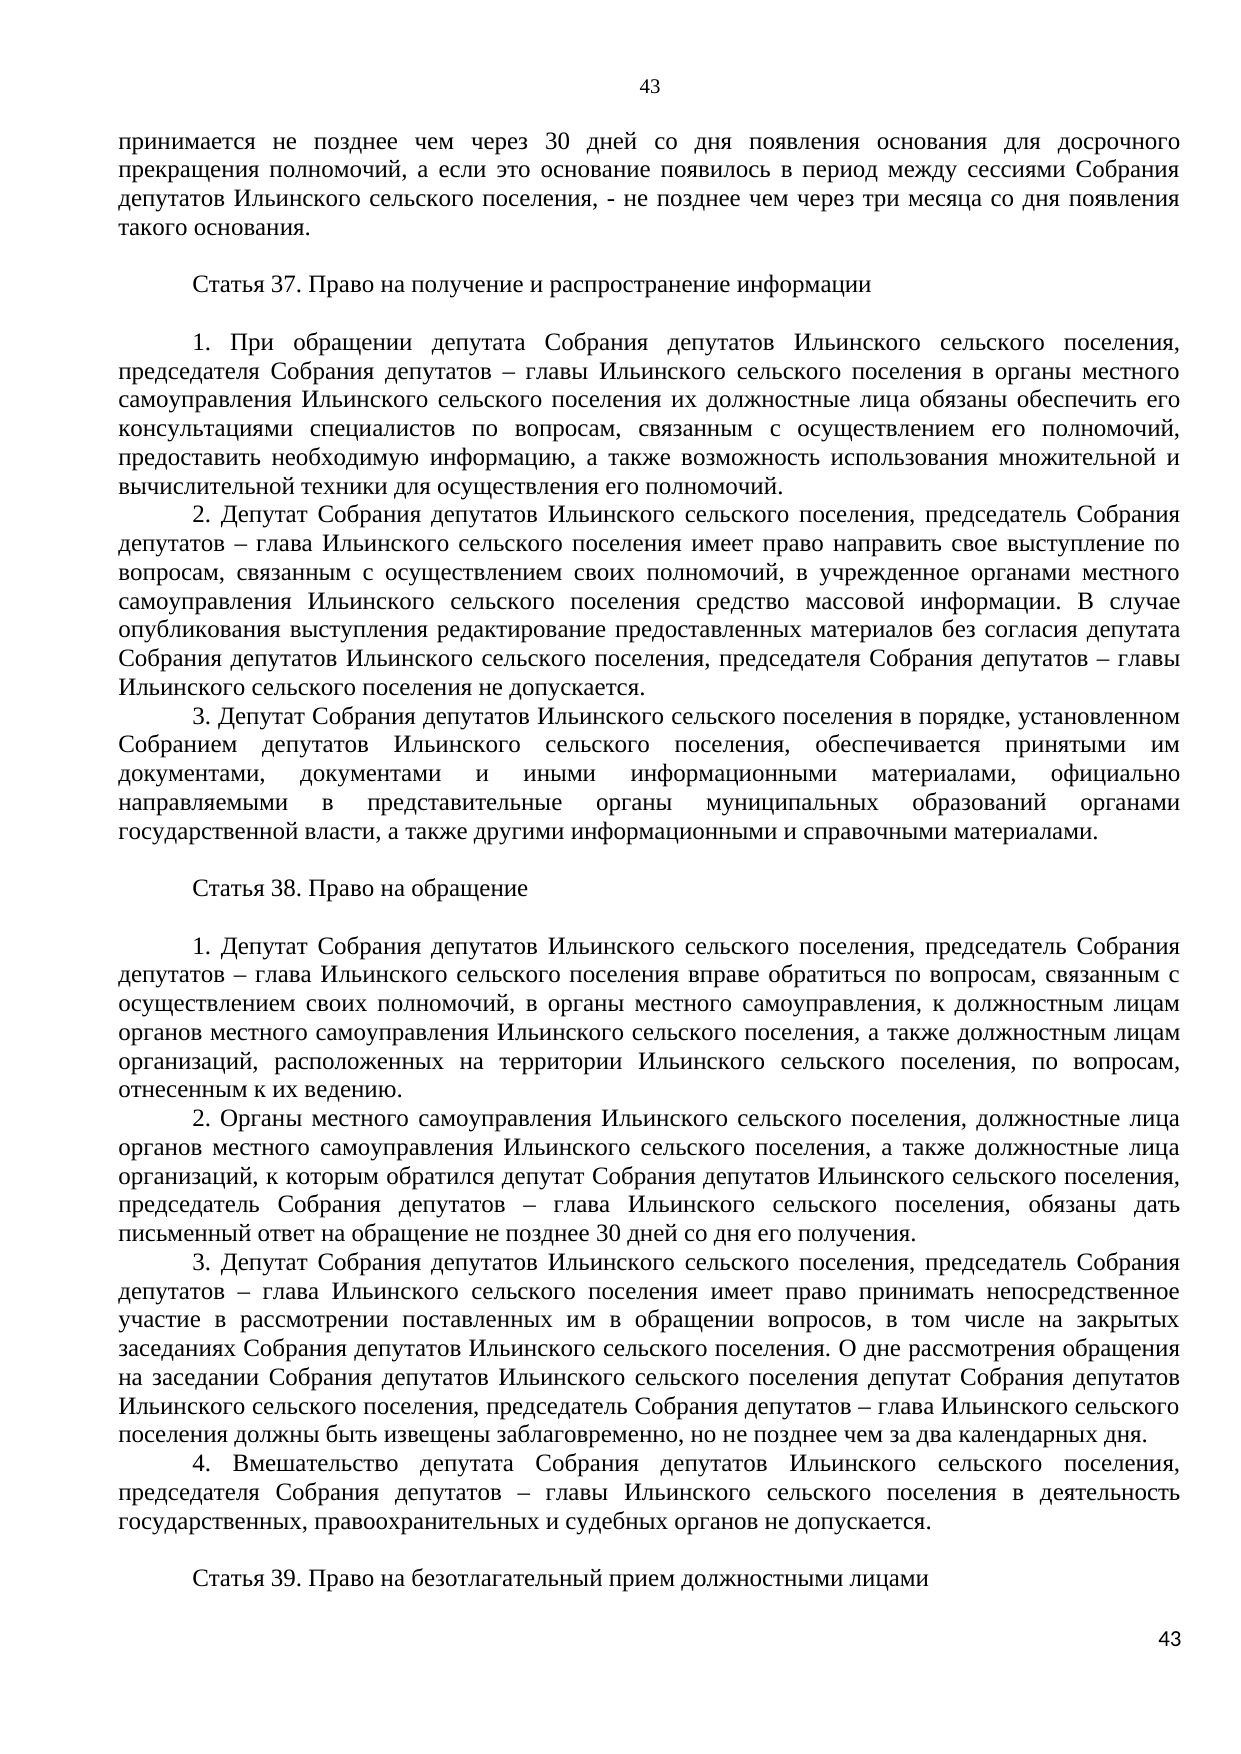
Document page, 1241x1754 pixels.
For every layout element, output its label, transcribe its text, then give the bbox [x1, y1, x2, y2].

text 1. Депутат Собрания депутатов Ильинского сельского поселения, председатель Собрания депутатов – глава Ильинского сельского поселения вправе обратиться по вопросам, связанным с осуществлением своих полномочий, в органы местного самоуправления, к должностным лицам органов местного самоуправления Ильинского сельского поселения, а также должностным лицам организаций, расположенных на территории Ильинского сельского поселения, по вопросам, отнесенным к их ведению. [118, 931, 1181, 1103]
text Статья 37. Право на получение и распространение информации [118, 269, 1181, 298]
text 2. Органы местного самоуправления Ильинского сельского поселения, должностные лица органов местного самоуправления Ильинского сельского поселения, а также должностные лица организаций, к которым обратился депутат Собрания депутатов Ильинского сельского поселения, председатель Собрания депутатов – глава Ильинского сельского поселения, обязаны дать письменный ответ на обращение не позднее 30 дней со дня его получения. [118, 1103, 1181, 1247]
text Статья 38. Право на обращение [118, 873, 1181, 902]
text 1. При обращении депутата Собрания депутатов Ильинского сельского поселения, председателя Собрания депутатов – главы Ильинского сельского поселения в органы местного самоуправления Ильинского сельского поселения их должностные лица обязаны обеспечить его консультациями специалистов по вопросам, связанным с осуществлением его полномочий, предоставить необходимую информацию, а также возможность использования множительной и вычислительной техники для осуществления его полномочий. [118, 327, 1181, 499]
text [118, 126, 1181, 241]
text 4. Вмешательство депутата Собрания депутатов Ильинского сельского поселения, председателя Собрания депутатов – главы Ильинского сельского поселения в деятельность государственных, правоохранительных и судебных органов не допускается. [118, 1448, 1181, 1534]
text 2. Депутат Собрания депутатов Ильинского сельского поселения, председатель Собрания депутатов – глава Ильинского сельского поселения имеет право направить свое выступление по вопросам, связанным с осуществлением своих полномочий, в учрежденное органами местного самоуправления Ильинского сельского поселения средство массовой информации. В случае опубликования выступления редактирование предоставленных материалов без согласия депутата Собрания депутатов Ильинского сельского поселения, председателя Собрания депутатов – главы Ильинского сельского поселения не допускается. [118, 499, 1181, 701]
text Статья 39. Право на безотлагательный прием должностными лицами [118, 1563, 1181, 1592]
text 3. Депутат Собрания депутатов Ильинского сельского поселения в порядке, установленном Собранием депутатов Ильинского сельского поселения, обеспечивается принятыми им документами, документами и иными информационными материалами, официально направляемыми в представительные органы муниципальных образований органами государственной власти, а также другими информационными и справочными материалами. [118, 701, 1181, 844]
text 3. Депутат Собрания депутатов Ильинского сельского поселения, председатель Собрания депутатов – глава Ильинского сельского поселения имеет право принимать непосредственное участие в рассмотрении поставленных им в обращении вопросов, в том числе на закрытых заседаниях Собрания депутатов Ильинского сельского поселения. О дне рассмотрения обращения на заседании Собрания депутатов Ильинского сельского поселения депутат Собрания депутатов Ильинского сельского поселения, председатель Собрания депутатов – глава Ильинского сельского поселения должны быть извещены заблаговременно, но не позднее чем за два календарных дня. [118, 1247, 1181, 1448]
